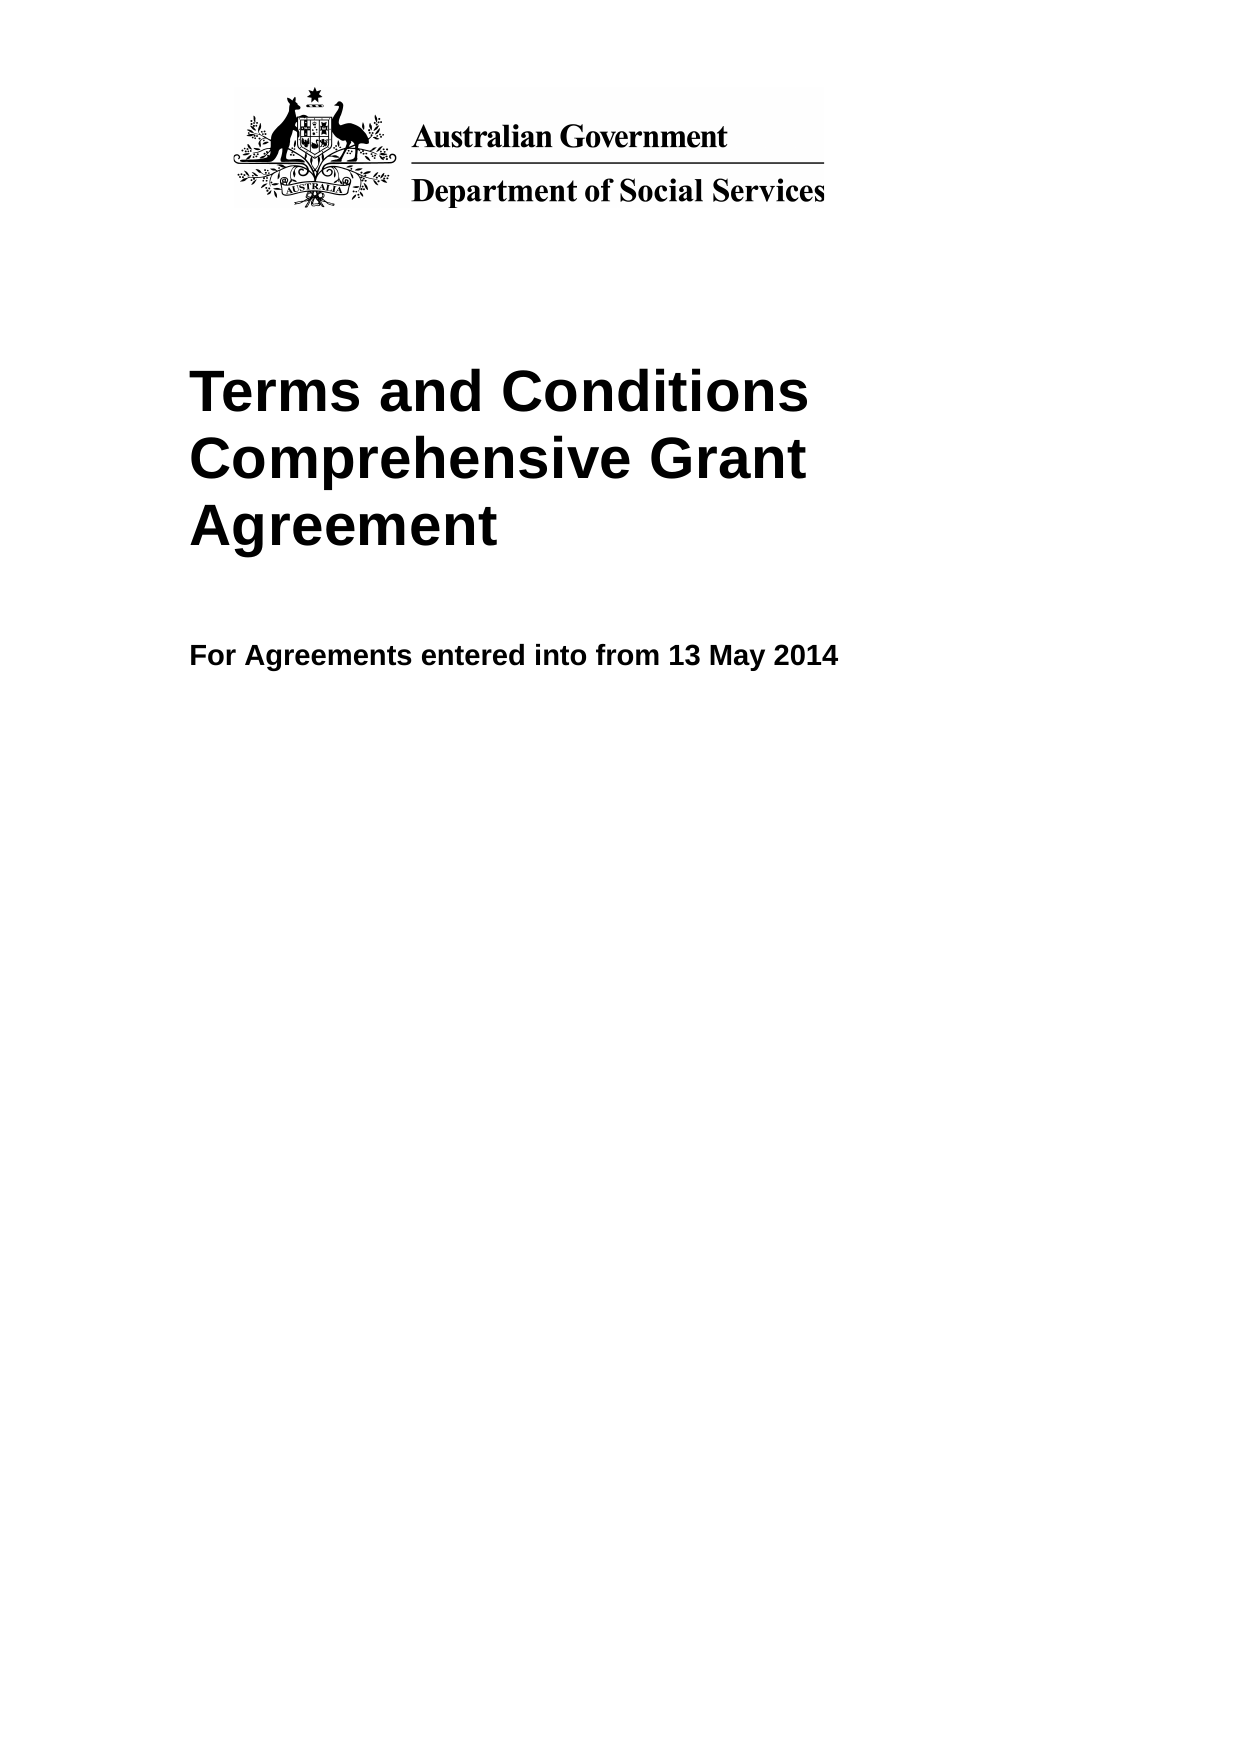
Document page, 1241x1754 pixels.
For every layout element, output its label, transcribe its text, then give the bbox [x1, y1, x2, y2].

title Terms and Conditions Comprehensive Grant Agreement [189, 357, 898, 558]
picture [233, 87, 825, 208]
subtitle For Agreements entered into from 13 May 2014 [189, 638, 898, 672]
